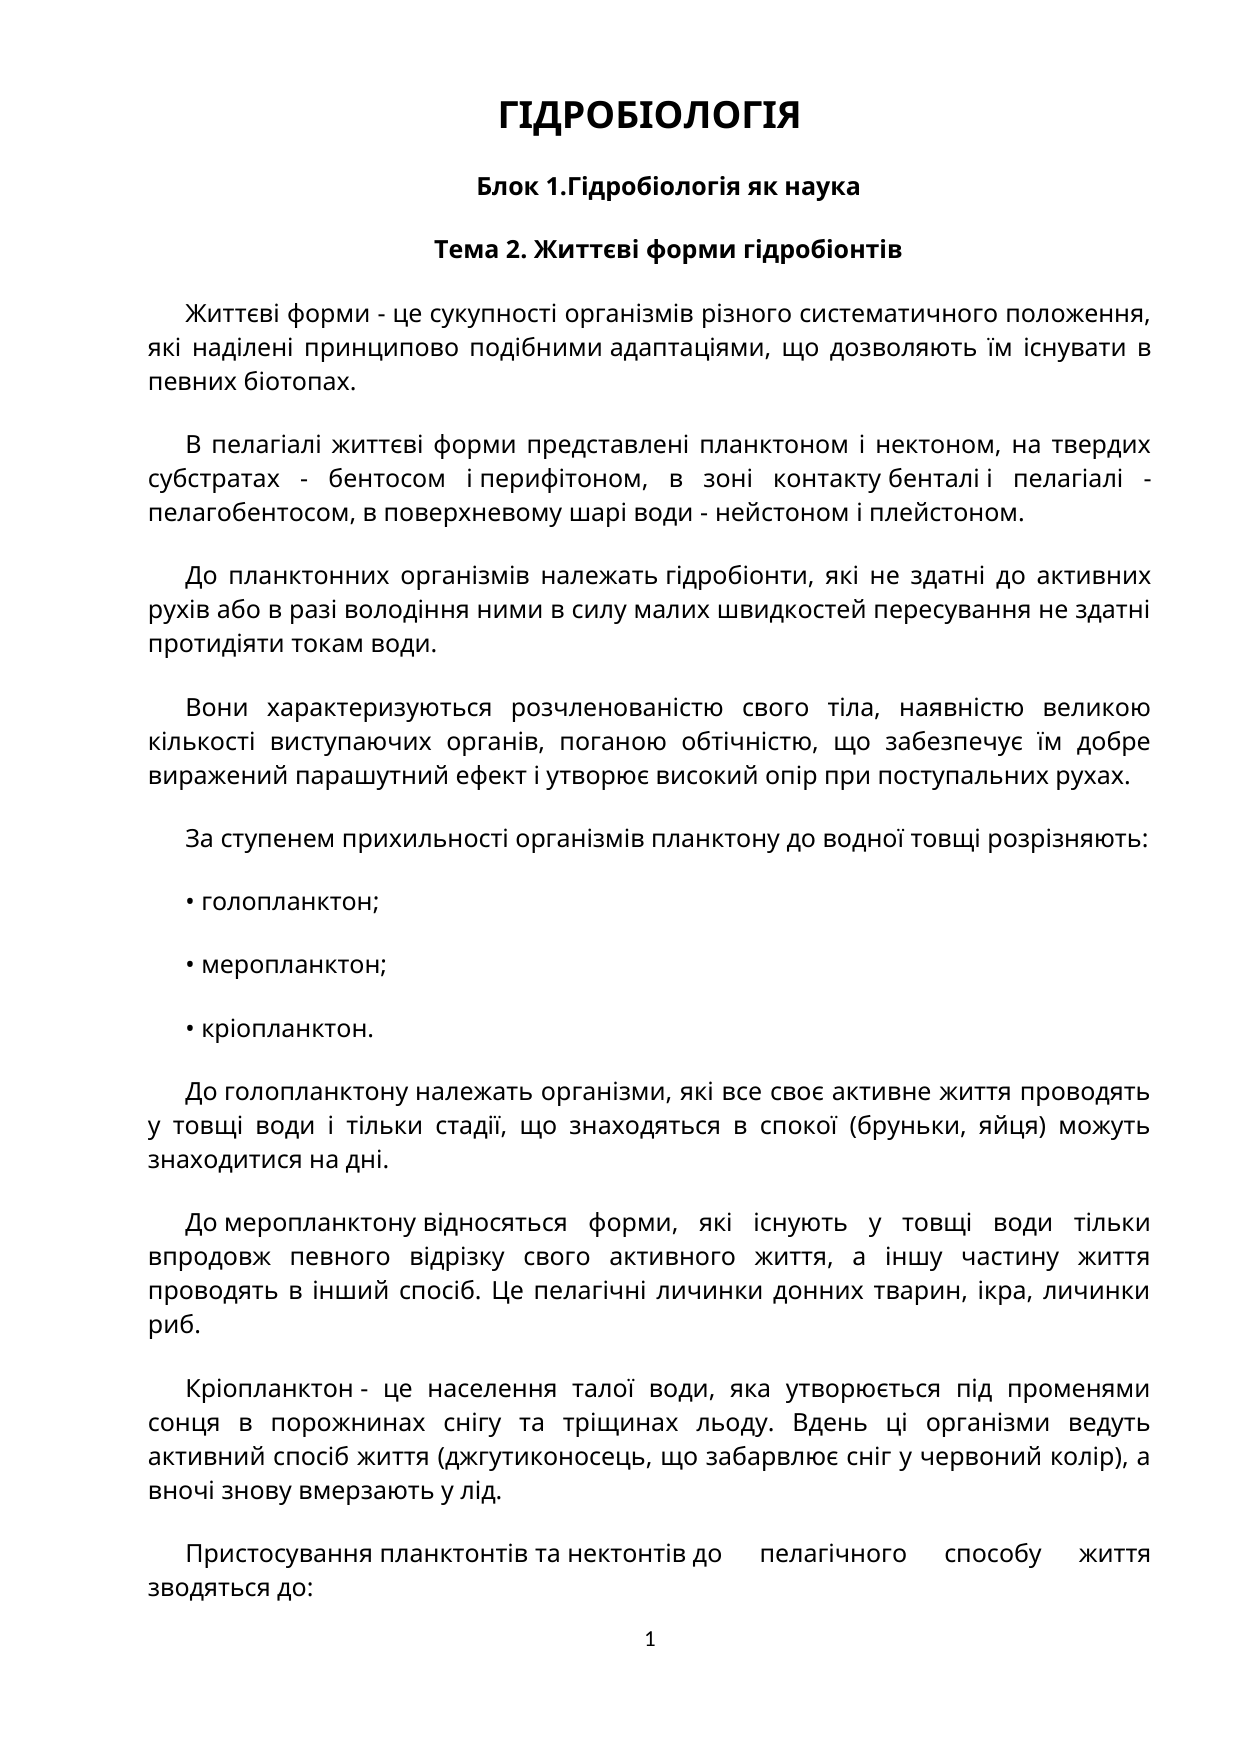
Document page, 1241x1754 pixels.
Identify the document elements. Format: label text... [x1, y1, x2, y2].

text За ступенем прихильності організмів планктону до водної товщі розрізняють: [148, 821, 1152, 855]
text Блок 1.Гідробіологія як наука [148, 169, 1152, 203]
text Пристосування планктонтів та нектонтів до пелагічного способу життя зводяться до: [148, 1536, 1152, 1604]
text • кріопланктон. [148, 1010, 1152, 1044]
text Тема 2. Життєві форми гідробіонтів [148, 232, 1152, 266]
text До голопланктону належать організми, які все своє активне життя проводять у товщі води і тільки стадії, що знаходяться в спокої (бруньки, яйця) можуть знаходитися на дні. [148, 1073, 1152, 1176]
text В пелагіалі життєві форми представлені планктоном і нектоном, на твердих субстратах - бентосом і перифітоном, в зоні контакту бенталі і пелагіалі - пелагобентосом, в поверхневому шарі води - нейстоном і плейстоном. [148, 427, 1152, 529]
text Вони характеризуються розчленованістю свого тіла, наявністю великою кількості виступаючих органів, поганою обтічністю, що забезпечує їм добре виражений парашутний ефект і утворює високий опір при поступальних рухах. [148, 689, 1152, 791]
text До меропланктону відносяться форми, які існують у товщі води тільки впродовж певного відрізку свого активного життя, а іншу частину життя проводять в інший спосіб. Це пелагічні личинки донних тварин, ікра, личинки риб. [148, 1205, 1152, 1341]
text Життєві форми - це сукупності організмів різного систематичного положення, які наділені принципово подібними адаптаціями, що дозволяють їм існувати в певних біотопах. [148, 295, 1152, 397]
text До планктонних організмів належать гідробіонти, які не здатні до активних рухів або в разі володіння ними в силу малих швидкостей пересування не здатні протидіяти токам води. [148, 558, 1152, 660]
text • меропланктон; [148, 947, 1152, 981]
text Кріопланктон - це населення талої води, яка утворюється під променями сонця в порожнинах снігу та тріщинах льоду. Вдень ці організми ведуть активний спосіб життя (джгутиконосець, що забарвлює сніг у червоний колір), а вночі знову вмерзають у лід. [148, 1370, 1152, 1507]
text ГІДРОБІОЛОГІЯ [148, 88, 1152, 139]
text • голопланктон; [148, 884, 1152, 918]
